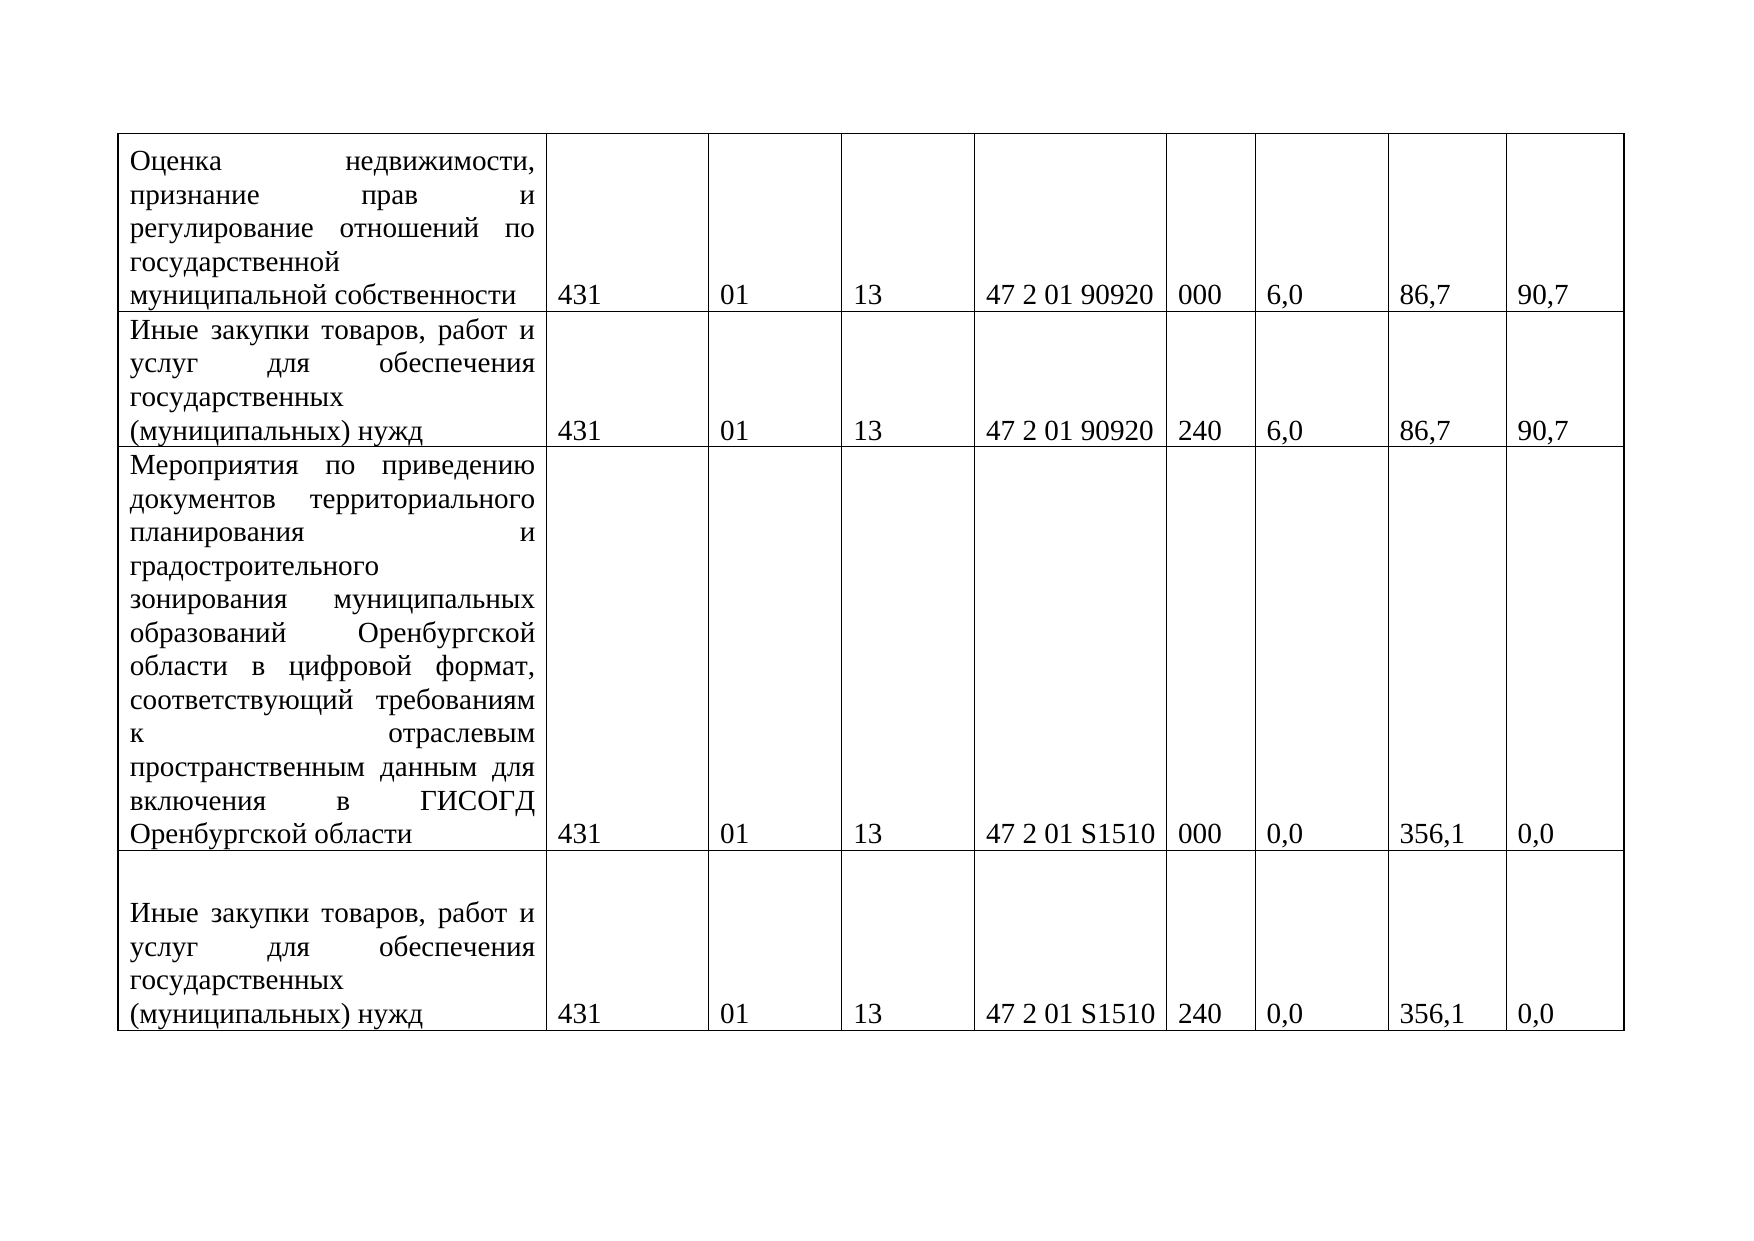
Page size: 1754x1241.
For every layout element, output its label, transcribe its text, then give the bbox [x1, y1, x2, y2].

table_cell 431 [547, 447, 708, 850]
table_cell 6,0 [1256, 134, 1388, 311]
table_cell 47 2 01 S1510 [975, 851, 1166, 1029]
table_cell 0,0 [1256, 447, 1388, 850]
table_cell 0,0 [1256, 851, 1388, 1029]
table_cell 0,0 [1507, 851, 1623, 1029]
table_cell 431 [547, 312, 708, 446]
table_cell 47 2 01 90920 [975, 134, 1166, 311]
table_cell 90,7 [1507, 134, 1623, 311]
table_cell 47 2 01 90920 [975, 312, 1166, 446]
table_cell 356,1 [1389, 851, 1506, 1029]
table_cell 000 [1167, 134, 1255, 311]
table_cell 13 [842, 447, 974, 850]
table_cell 13 [842, 312, 974, 446]
table_cell 86,7 [1389, 312, 1506, 446]
table_cell 01 [709, 134, 841, 311]
table_cell 01 [709, 447, 841, 850]
table_cell 90,7 [1507, 312, 1623, 446]
table_cell 6,0 [1256, 312, 1388, 446]
table_cell 01 [709, 312, 841, 446]
table_cell 86,7 [1389, 134, 1506, 311]
table_cell 000 [1167, 447, 1255, 850]
table_cell 431 [547, 851, 708, 1029]
table_cell 13 [842, 851, 974, 1029]
table_cell 47 2 01 S1510 [975, 447, 1166, 850]
table_cell 0,0 [1507, 447, 1623, 850]
table_cell Иные закупки товаров, работ и услуг для обеспечения государственных (муниципальных) нужд [119, 851, 546, 1029]
table_cell Иные закупки товаров, работ и услуг для обеспечения государственных (муниципальных) нужд [119, 312, 546, 446]
table_cell 240 [1167, 851, 1255, 1029]
table_cell 01 [709, 851, 841, 1029]
table_cell Оценка недвижимости, признание прав и регулирование отношений по государственной муниципальной собственности [119, 134, 546, 311]
table_cell 13 [842, 134, 974, 311]
table_cell 240 [1167, 312, 1255, 446]
table_cell 356,1 [1389, 447, 1506, 850]
table_cell Мероприятия по приведению документов территориального планирования и градостроительного зонирования муниципальных образований Оренбургской области в цифровой формат, соответствующий требованиям к отраслевым пространственным данным для включения в ГИСОГД Оренбургской области [119, 447, 546, 850]
table_cell 431 [547, 134, 708, 311]
